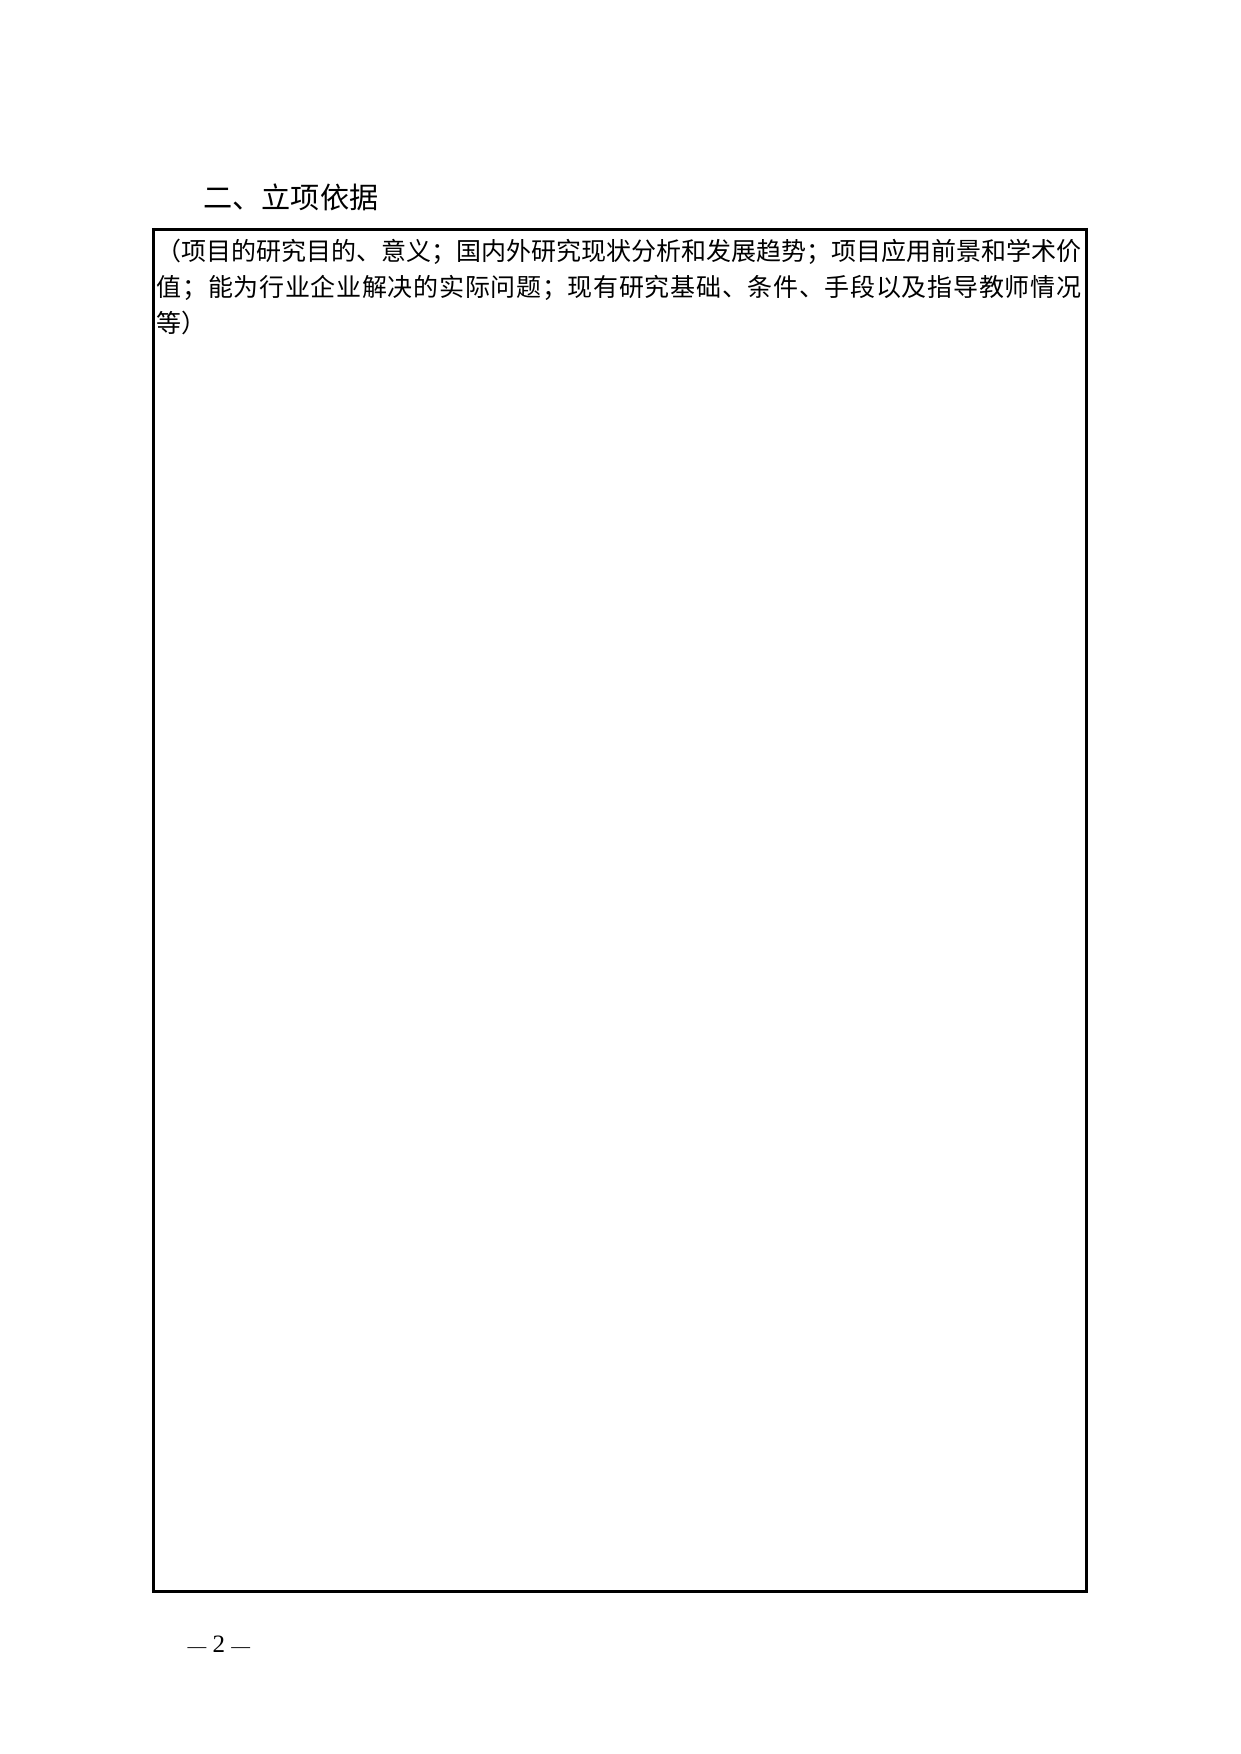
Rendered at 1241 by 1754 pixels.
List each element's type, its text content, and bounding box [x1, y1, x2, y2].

table_header （项目的研究目的、意义；国内外研究现状分析和发展趋势；项目应用前景和学术价值；能为行业企业解决的实际问题；现有研究基础、条件、手段以及指导教师情况等） [155, 231, 1085, 1590]
text 二、立项依据 [187, 163, 1053, 228]
